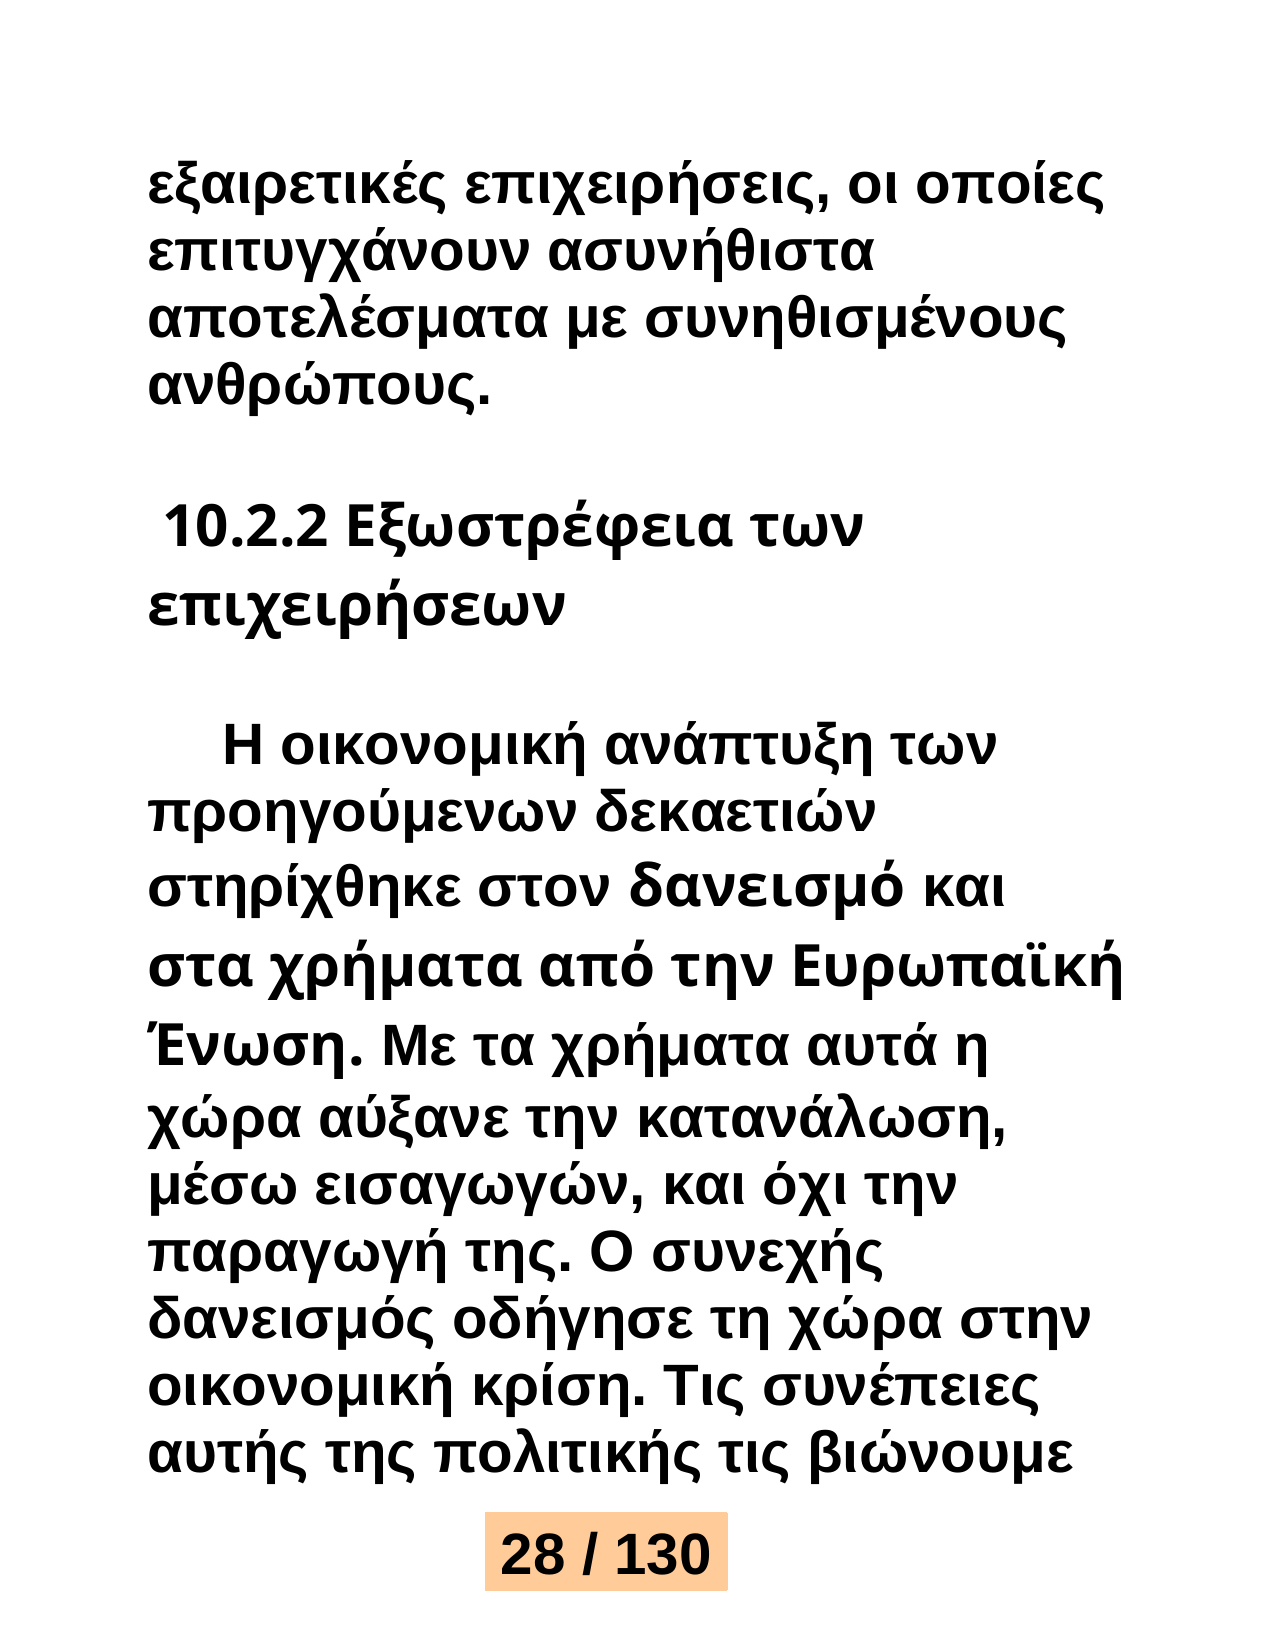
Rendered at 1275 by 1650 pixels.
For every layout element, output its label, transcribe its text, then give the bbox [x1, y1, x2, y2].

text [147, 148, 1127, 417]
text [147, 710, 1127, 1485]
subtitle 10.2.2 Εξωστρέφεια των επιχειρήσεων [147, 484, 1127, 643]
